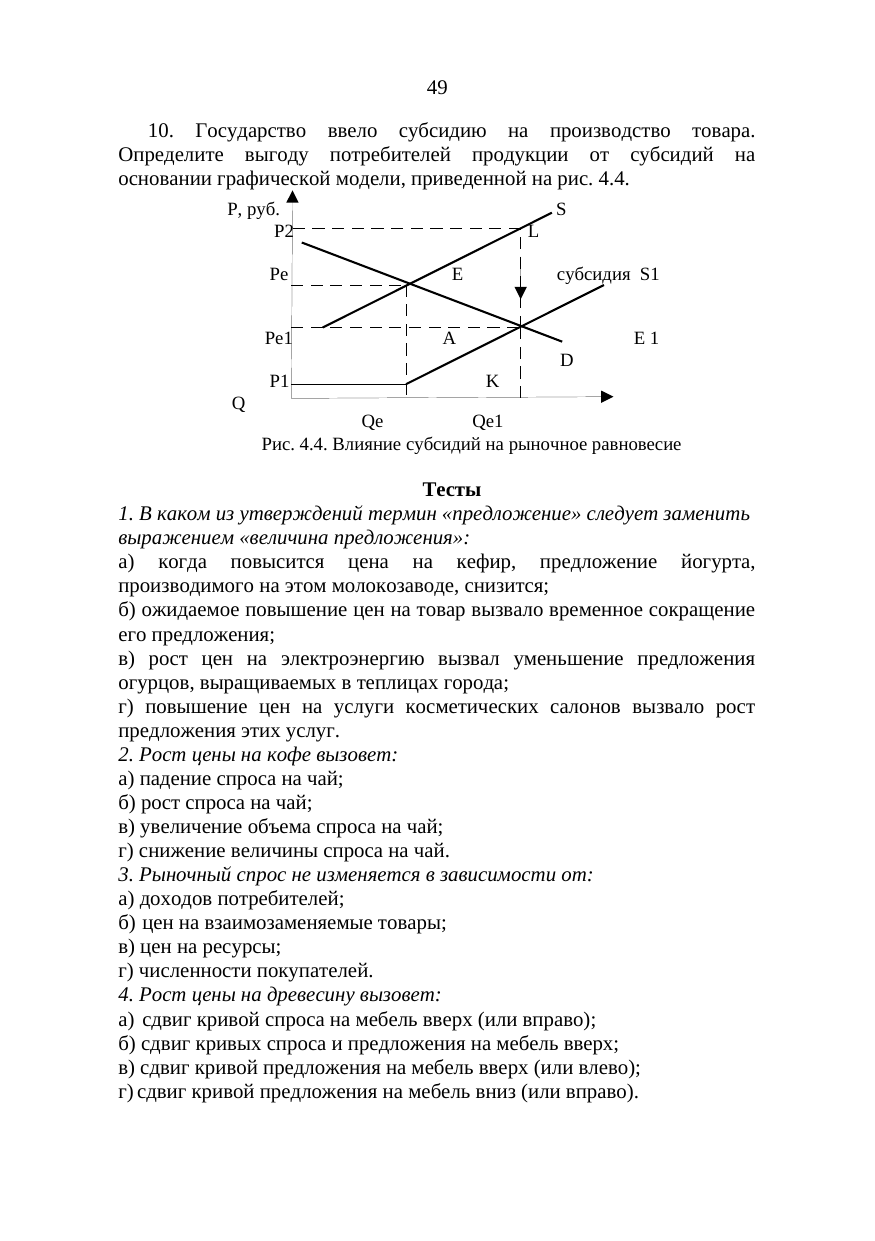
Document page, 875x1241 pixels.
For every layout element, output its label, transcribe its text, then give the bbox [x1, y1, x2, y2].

text 3. Рыночный спрос не изменяется в зависимости от: [118, 862, 756, 886]
text в) рост цен на электроэнергию вызвал уменьшение предложения огурцов, выращиваемых в теплицах города; [118, 646, 756, 694]
text а) сдвиг кривой спроса на мебель вверх (или вправо); [118, 1006, 756, 1031]
text г) сдвиг кривой предложения на мебель вниз (или вправо). [118, 1079, 756, 1103]
text г) снижение величины спроса на чай. [118, 838, 756, 862]
text б) ожидаемое повышение цен на товар вызвало временное сокращение его предложения; [118, 597, 756, 646]
text 2. Рост цены на кофе вызовет: [118, 742, 756, 766]
text а) падение спроса на чай; [118, 766, 756, 790]
text г) повышение цен на услуги косметических салонов вызвало рост предложения этих услуг. [118, 694, 756, 742]
text а) доходов потребителей; [118, 886, 756, 910]
text в) цен на ресурсы; [118, 934, 756, 958]
text в) сдвиг кривой предложения на мебель вверх (или влево); [118, 1054, 756, 1079]
text а) когда повысится цена на кефир, предложение йогурта, производимого на этом молокозаводе, снизится; [118, 549, 756, 597]
text б) цен на взаимозаменяемые товары; [118, 910, 756, 934]
text 1. В каком из утверждений термин «предложение» следует заменить [118, 501, 756, 525]
text в) увеличение объема спроса на чай; [118, 814, 756, 838]
text б) рост спроса на чай; [118, 790, 756, 814]
text Тесты [118, 477, 756, 501]
text выражением «величина предложения»: [118, 525, 756, 549]
text 10. Государство ввело субсидию на производство товара. Определите выгоду потребителей продукции от субсидий на основании графической модели, приведенной на рис. 4.4. [118, 118, 756, 190]
text б) сдвиг кривых спроса и предложения на мебель вверх; [118, 1031, 756, 1054]
text г) численности покупателей. [118, 958, 756, 982]
text 4. Рост цены на древесину вызовет: [118, 982, 756, 1006]
